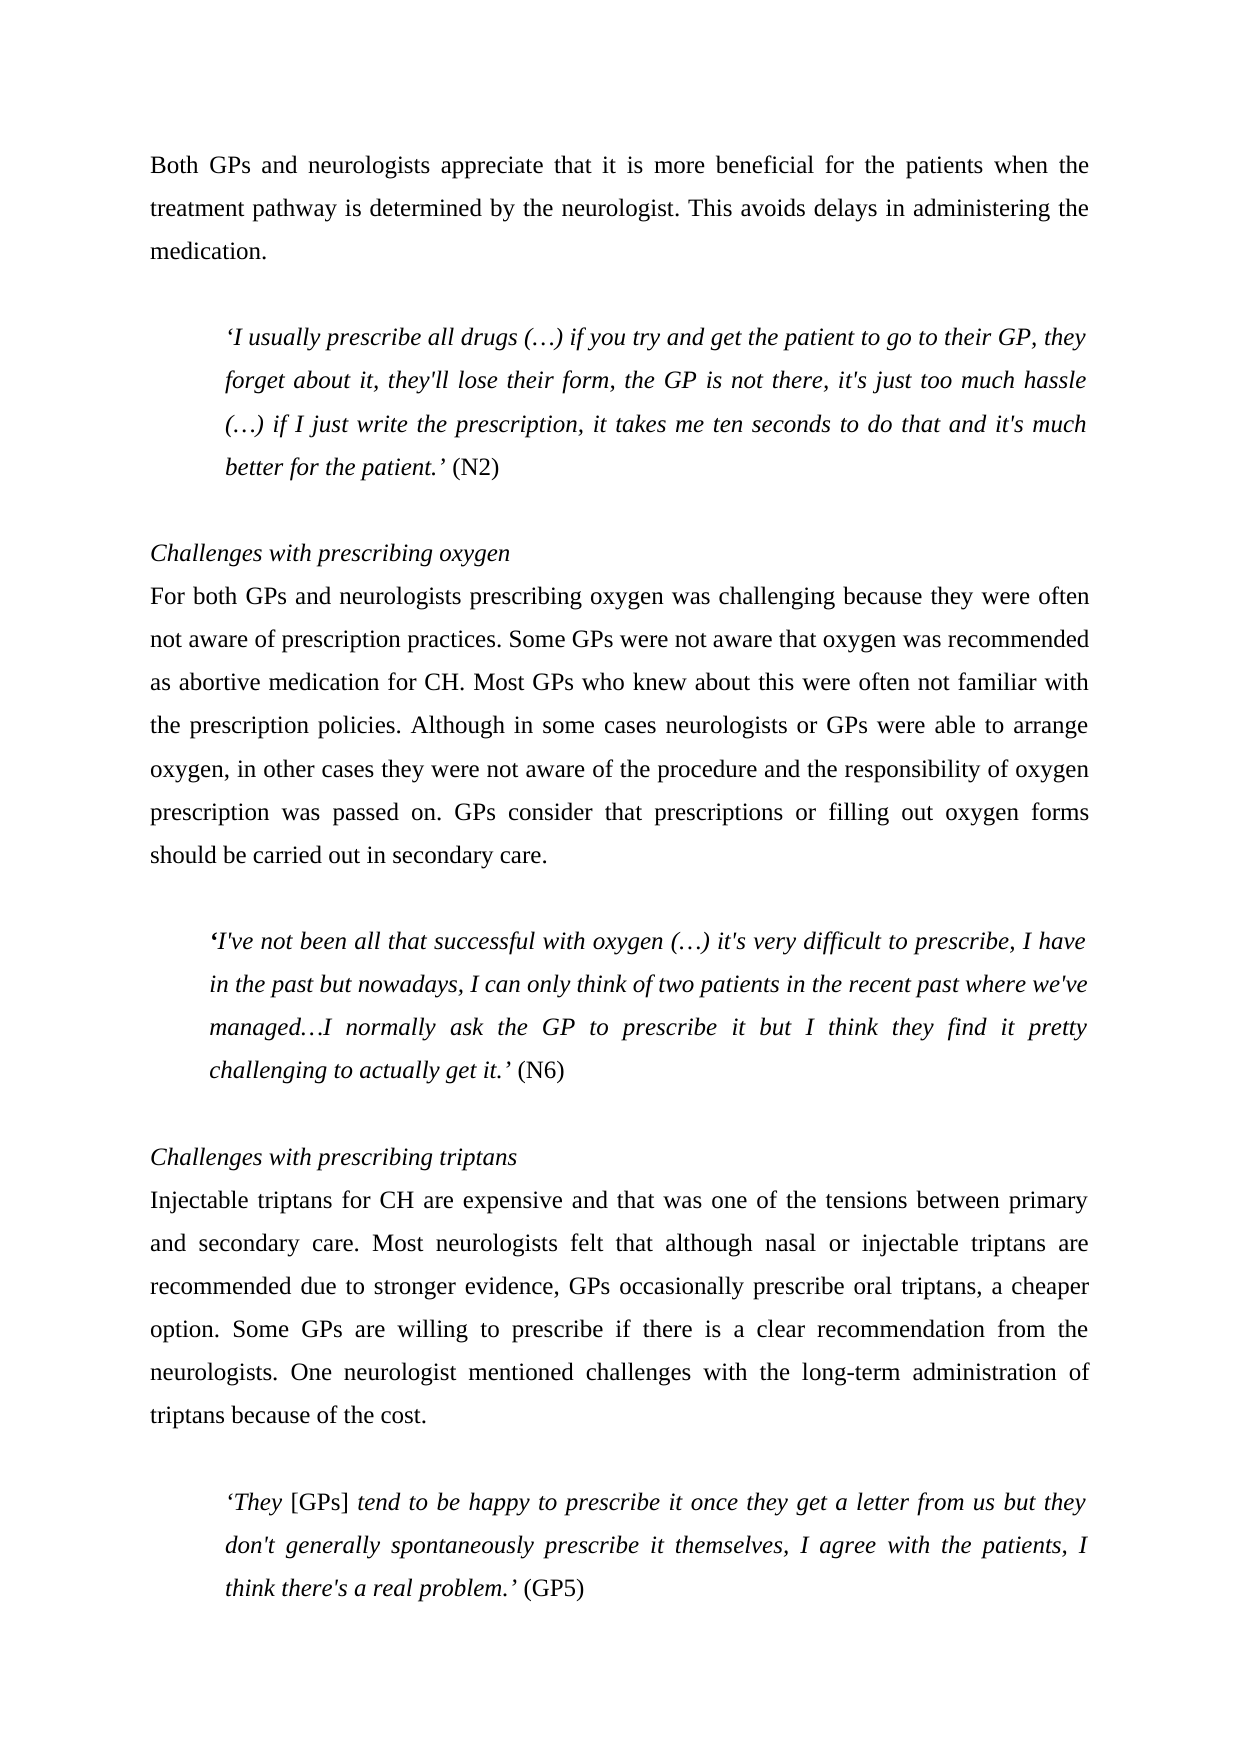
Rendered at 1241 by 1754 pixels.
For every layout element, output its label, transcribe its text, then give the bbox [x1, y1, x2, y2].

list ‘I usually prescribe all drugs (…) if you try and get the patient to go to their GP, they forget about it, they'll lose their form, the GP is not there, it's just too much hassle (…) if I just write the prescription, it takes me ten seconds to do that and it's much better for the patient.’ (N2) [225, 322, 1090, 481]
text Injectable triptans for CH are expensive and that was one of the tensions between primary and secondary care. Most neurologists felt that although nasal or injectable triptans are recommended due to stronger evidence, GPs occasionally prescribe oral triptans, a cheaper option. Some GPs are willing to prescribe if there is a clear recommendation from the neurologists. One neurologist mentioned challenges with the long-term administration of triptans because of the cost. [150, 1185, 1090, 1429]
text Challenges with prescribing oxygen [150, 538, 1090, 567]
text ‘I've not been all that successful with oxygen (…) it's very difficult to prescribe, I have in the past but nowadays, I can only think of two patients in the recent past where we've managed…I normally ask the GP to prescribe it but I think they find it pretty challenging to actually get it.’ (N6) [209, 926, 1090, 1084]
text Both GPs and neurologists appreciate that it is more beneficial for the patients when the treatment pathway is determined by the neurologist. This avoids delays in administering the medication. [150, 150, 1090, 265]
text For both GPs and neurologists prescribing oxygen was challenging because they were often not aware of prescription practices. Some GPs were not aware that oxygen was recommended as abortive medication for CH. Most GPs who knew about this were often not familiar with the prescription policies. Although in some cases neurologists or GPs were able to arrange oxygen, in other cases they were not aware of the procedure and the responsibility of oxygen prescription was passed on. GPs consider that prescriptions or filling out oxygen forms should be carried out in secondary care. [150, 581, 1090, 869]
text Challenges with prescribing triptans [150, 1142, 1090, 1171]
list ‘They [GPs] tend to be happy to prescribe it once they get a letter from us but they don't generally spontaneously prescribe it themselves, I agree with the patients, I think there's a real problem.’ (GP5) [225, 1487, 1090, 1602]
